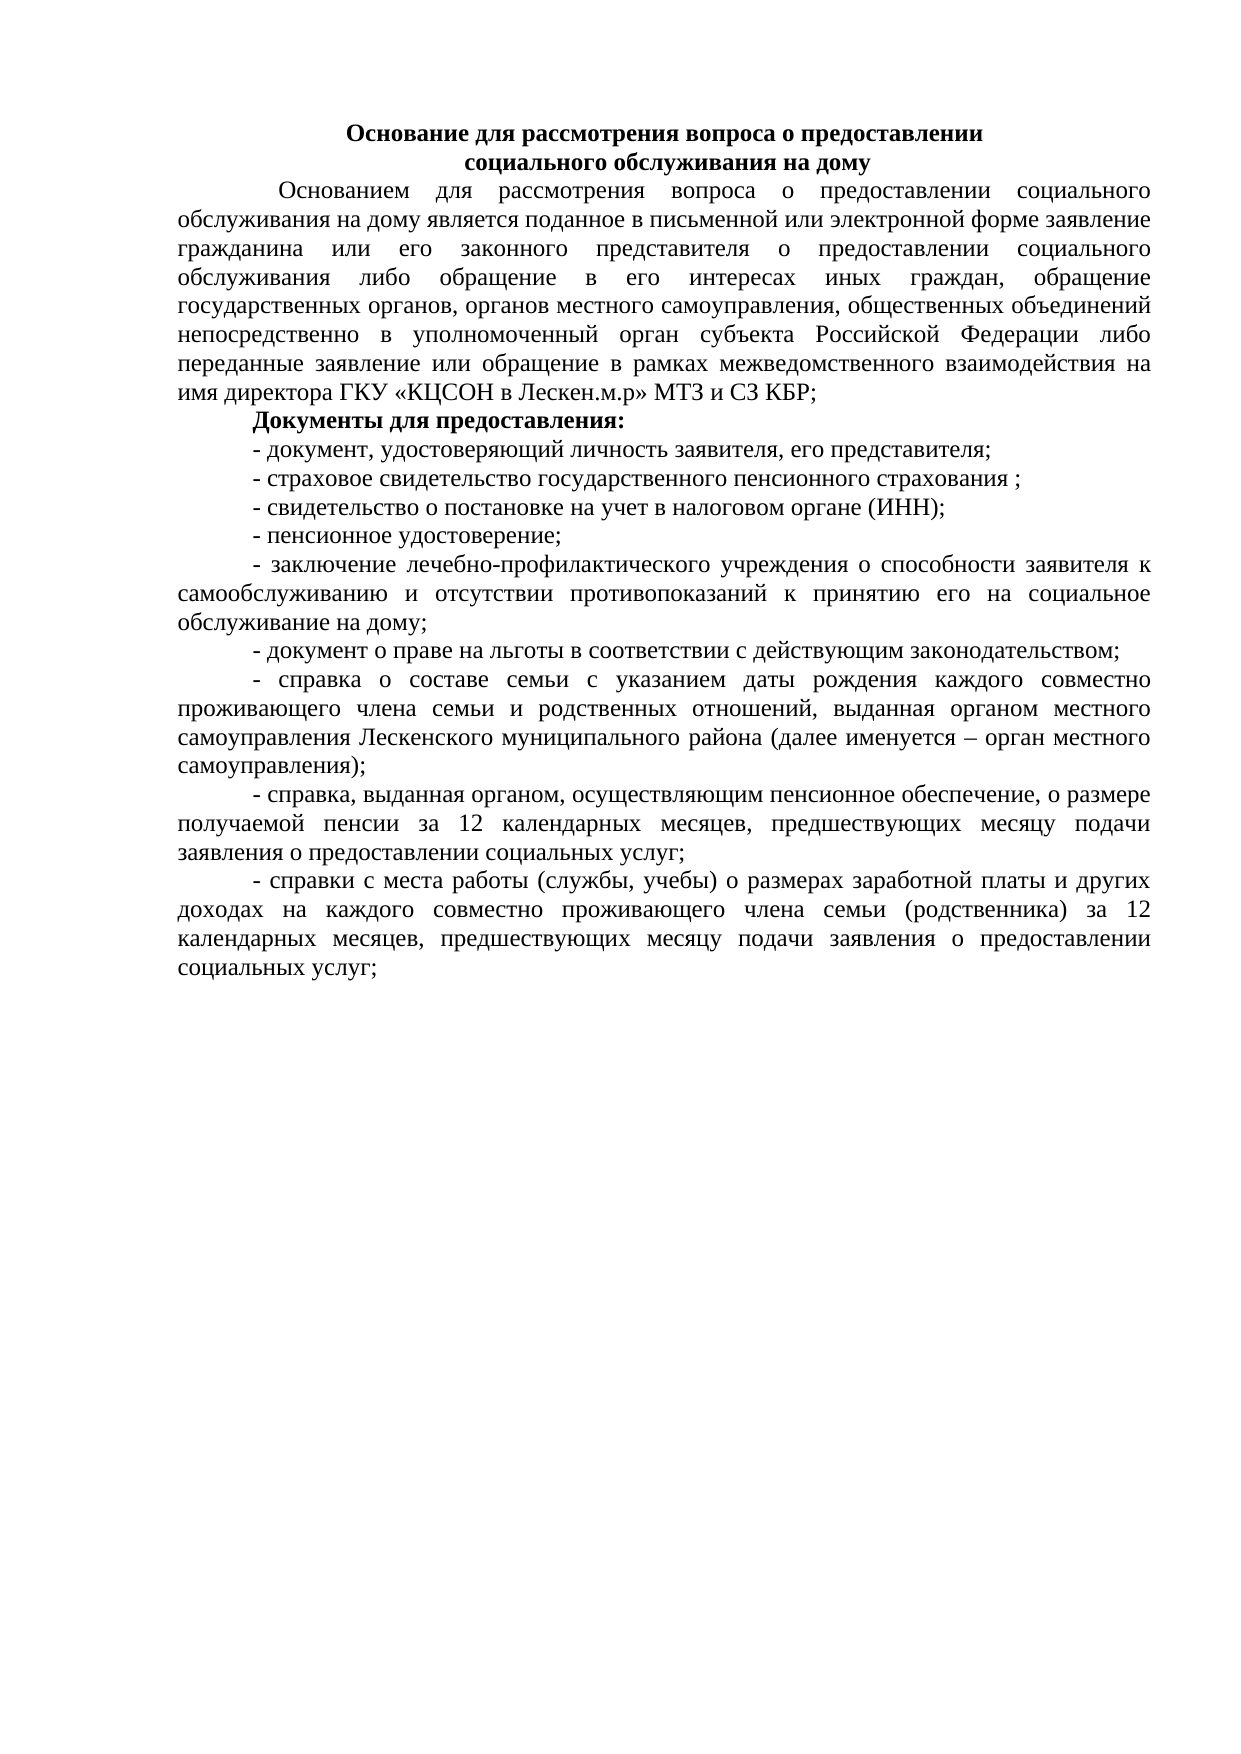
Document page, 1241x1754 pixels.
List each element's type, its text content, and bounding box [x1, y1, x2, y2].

text - справки с места работы (службы, учебы) о размерах заработной платы и других доходах на каждого совместно проживающего члена семьи (родственника) за 12 календарных месяцев, предшествующих месяцу подачи заявления о предоставлении социальных услуг; [177, 866, 1152, 981]
text Основанием для рассмотрения вопроса о предоставлении социального обслуживания на дому является поданное в письменной или электронной форме заявление гражданина или его законного представителя о предоставлении социального обслуживания либо обращение в его интересах иных граждан, обращение государственных органов, органов местного самоуправления, общественных объединений непосредственно в уполномоченный орган субъекта Российской Федерации либо переданные заявление или обращение в рамках межведомственного взаимодействия на имя директора ГКУ «КЦСОН в Лескен.м.р» МТЗ и СЗ КБР; [177, 176, 1152, 406]
text - документ, удостоверяющий личность заявителя, его представителя; [177, 434, 1152, 463]
text - справка, выданная органом, осуществляющим пенсионное обеспечение, о размере получаемой пенсии за 12 календарных месяцев, предшествующих месяцу подачи заявления о предоставлении социальных услуг; [177, 779, 1152, 866]
text - документ о праве на льготы в соответствии с действующим законодательством; [177, 636, 1152, 664]
text - свидетельство о постановке на учет в налоговом органе (ИНН); [177, 492, 1152, 521]
text социального обслуживания на дому [177, 147, 1152, 176]
text - пенсионное удостоверение; [177, 521, 1152, 549]
text Документы для предоставления: [177, 406, 1152, 434]
text - страховое свидетельство государственного пенсионного страхования ; [177, 463, 1152, 492]
text - справка о составе семьи с указанием даты рождения каждого совместно проживающего члена семьи и родственных отношений, выданная органом местного самоуправления Лескенского муниципального района (далее именуется – орган местного самоуправления); [177, 664, 1152, 779]
text - заключение лечебно-профилактического учреждения о способности заявителя к самообслуживанию и отсутствии противопоказаний к принятию его на социальное обслуживание на дому; [177, 549, 1152, 636]
text Основание для рассмотрения вопроса о предоставлении [177, 118, 1152, 147]
